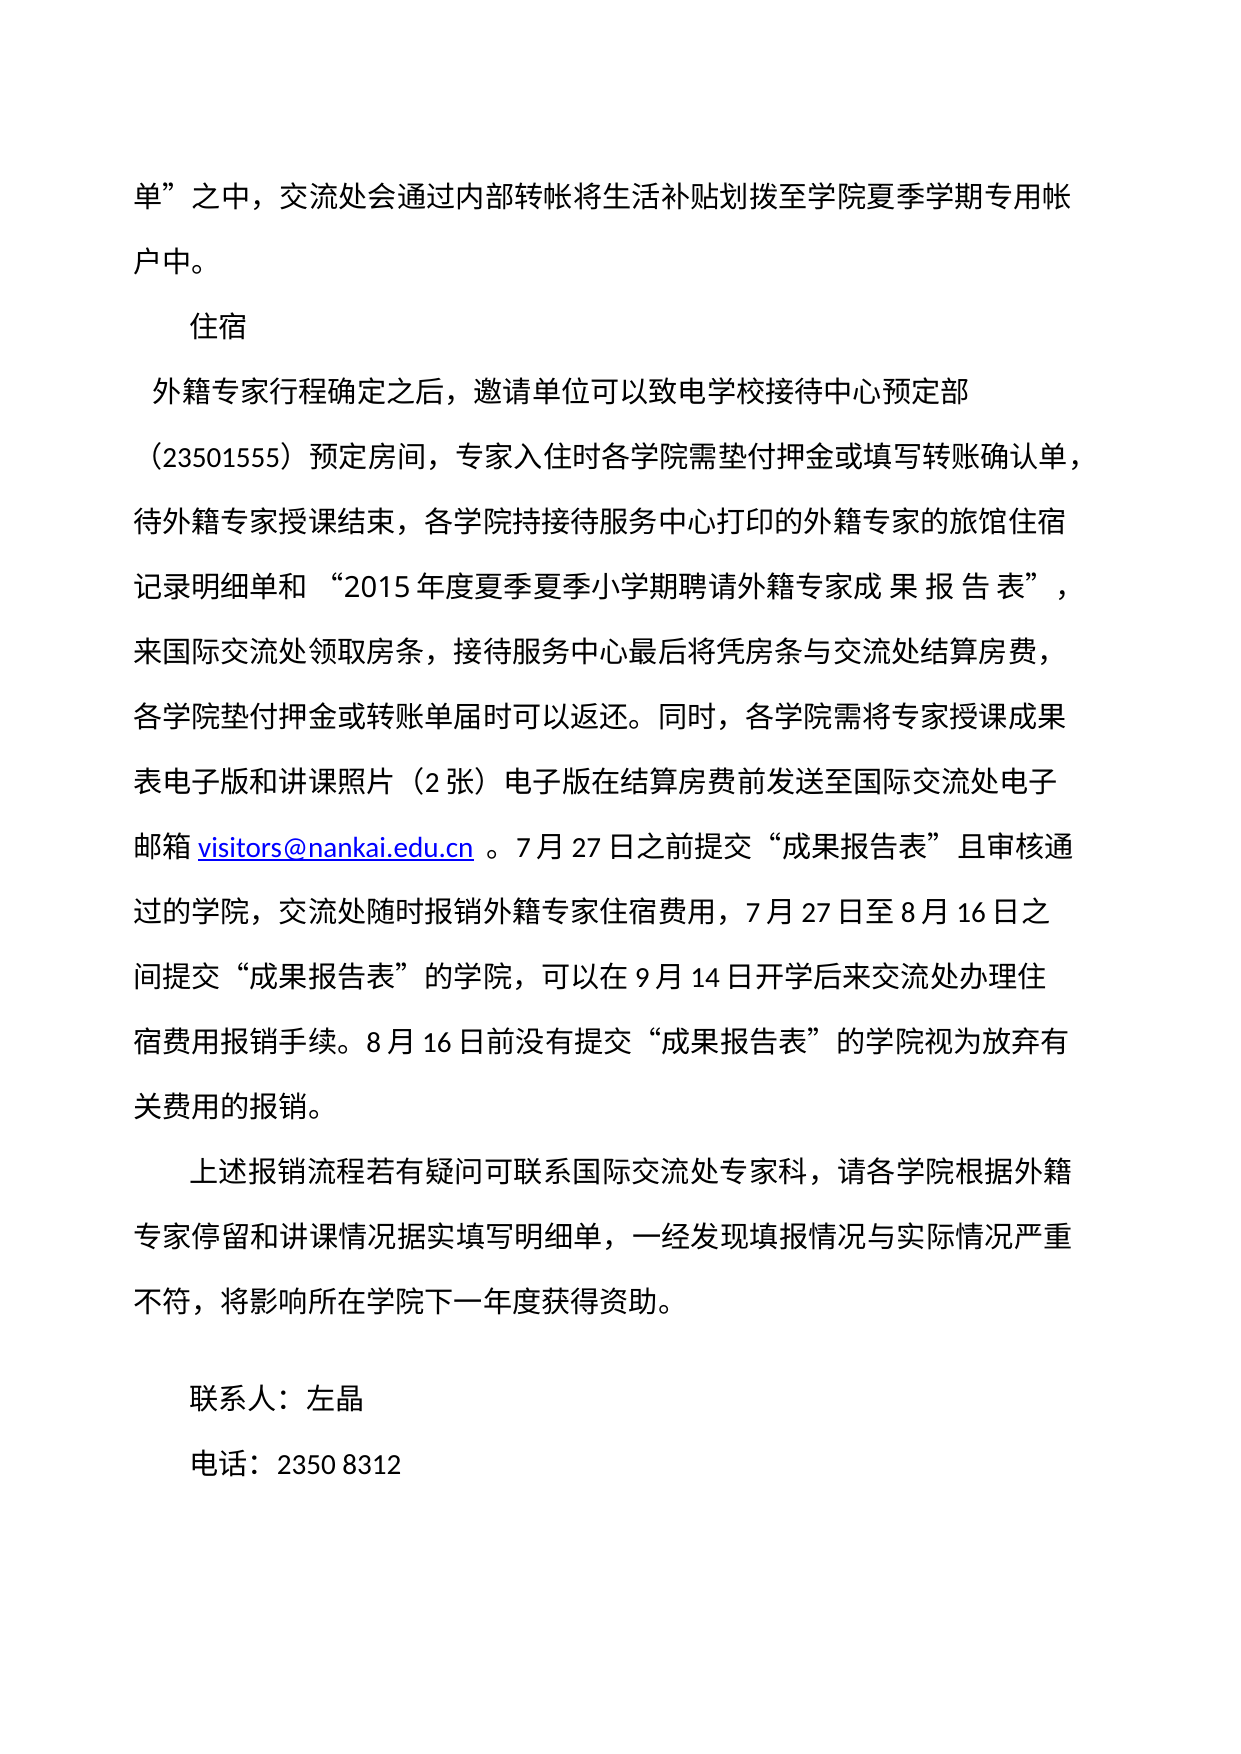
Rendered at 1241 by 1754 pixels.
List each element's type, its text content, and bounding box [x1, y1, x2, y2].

text 联系人：左晶 [133, 1364, 1075, 1429]
text 上述报销流程若有疑问可联系国际交流处专家科，请各学院根据外籍专家停留和讲课情况据实填写明细单，一经发现填报情况与实际情况严重不符，将影响所在学院下一年度获得资助。 [133, 1137, 1075, 1332]
text 住宿 [133, 292, 1075, 357]
text 电话：2350 8312 [133, 1429, 1075, 1494]
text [133, 162, 1075, 292]
text 外籍专家行程确定之后，邀请单位可以致电学校接待中心预定部（23501555）预定房间，专家入住时各学院需垫付押金或填写转账确认单，待外籍专家授课结束，各学院持接待服务中心打印的外籍专家的旅馆住宿记录明细单和 “2015年度夏季夏季小学期聘请外籍专家成 果 报 告 表”，来国际交流处领取房条，接待服务中心最后将凭房条与交流处结算房费，各学院垫付押金或转账单届时可以返还。同时，各学院需将专家授课成果表电子版和讲课照片（2张）电子版在结算房费前发送至国际交流处电子邮箱 visitors@nankai.edu.cn 。7月27日之前提交“成果报告表”且审核通过的学院，交流处随时报销外籍专家住宿费用，7月27日至8月16日之间提交“成果报告表”的学院，可以在9月14日开学后来交流处办理住宿费用报销手续。8月16日前没有提交“成果报告表”的学院视为放弃有关费用的报销。 [133, 357, 1075, 1137]
